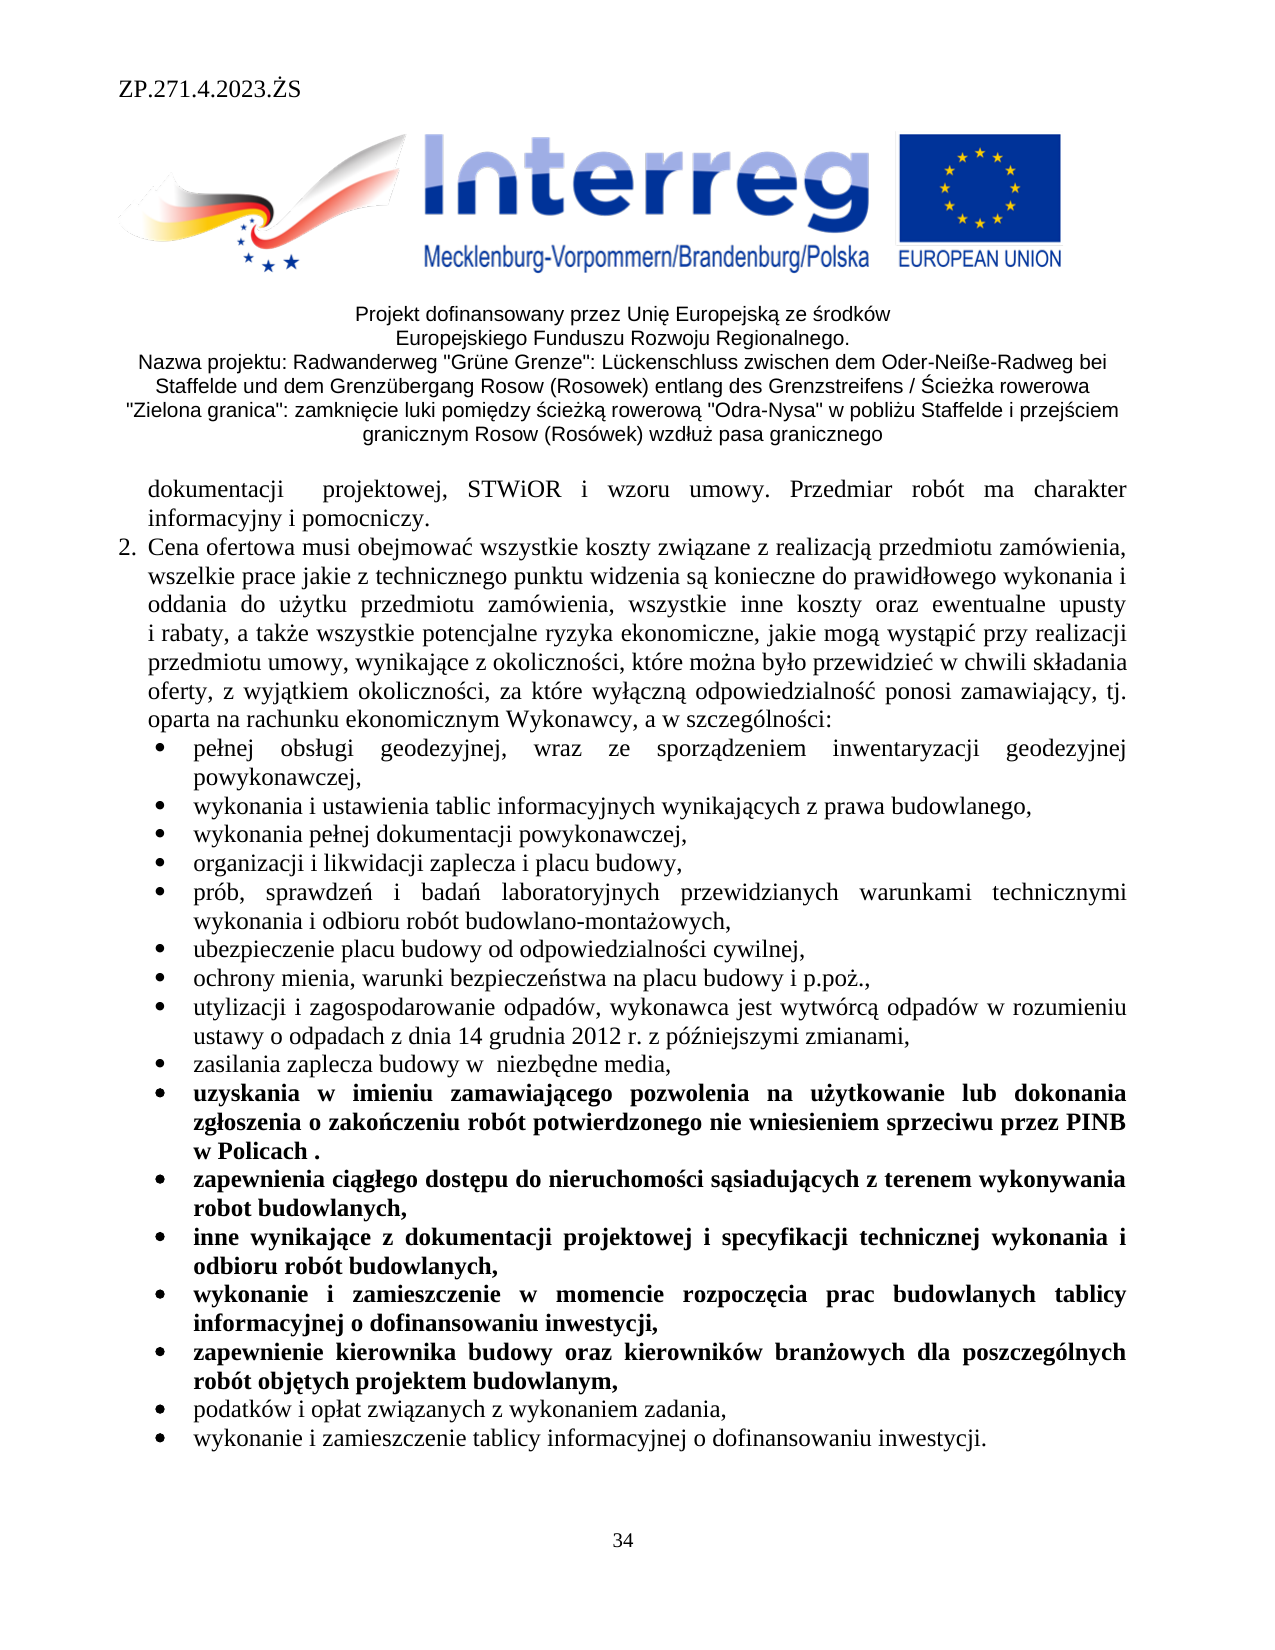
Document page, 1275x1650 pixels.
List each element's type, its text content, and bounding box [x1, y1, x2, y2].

list zapewnienia ciągłego dostępu do nieruchomości sąsiadujących z terenem wykonywania robot budowlanych, [156, 1164, 1127, 1222]
list zapewnienie kierownika budowy oraz kierowników branżowych dla poszczególnych robót objętych projektem budowlanym, [156, 1337, 1127, 1394]
list utylizacji i zagospodarowanie odpadów, wykonawca jest wytwórcą odpadów w rozumieniu ustawy o odpadach z dnia 14 grudnia 2012 r. z późniejszymi zmianami, [156, 992, 1127, 1049]
list pełnej obsługi geodezyjnej, wraz ze sporządzeniem inwentaryzacji geodezyjnej powykonawczej, [156, 733, 1127, 791]
list wykonanie i zamieszczenie tablicy informacyjnej o dofinansowaniu inwestycji. [156, 1423, 1127, 1452]
list wykonania i ustawienia tablic informacyjnych wynikających z prawa budowlanego, [156, 791, 1127, 819]
list ubezpieczenie placu budowy od odpowiedzialności cywilnej, [156, 934, 1127, 963]
list wykonania pełnej dokumentacji powykonawczej, [156, 819, 1127, 848]
list wykonanie i zamieszczenie w momencie rozpoczęcia prac budowlanych tablicy informacyjnej o dofinansowaniu inwestycji, [156, 1279, 1127, 1337]
list organizacji i likwidacji zaplecza i placu budowy, [156, 848, 1127, 877]
list Cena ofertowa musi obejmować wszystkie koszty związane z realizacją przedmiotu zamówienia, wszelkie prace jakie z technicznego punktu widzenia są konieczne do prawidłowego wykonania i oddania do użytku przedmiotu zamówienia, wszystkie inne koszty oraz ewentualne upusty i rabaty, a także wszystkie potencjalne ryzyka ekonomiczne, jakie mogą wystąpić przy realizacji przedmiotu umowy, wynikające z okoliczności, które można było przewidzieć w chwili składania oferty, z wyjątkiem okoliczności, za które wyłączną odpowiedzialność ponosi zamawiający, tj. oparta na rachunku ekonomicznym Wykonawcy, a w szczególności: [118, 532, 1127, 733]
list zasilania zaplecza budowy w niezbędne media, [156, 1049, 1127, 1078]
list ochrony mienia, warunki bezpieczeństwa na placu budowy i p.poż., [156, 963, 1127, 992]
list uzyskania w imieniu zamawiającego pozwolenia na użytkowanie lub dokonania zgłoszenia o zakończeniu robót potwierdzonego nie wniesieniem sprzeciwu przez PINB w Policach . [156, 1078, 1127, 1164]
list inne wynikające z dokumentacji projektowej i specyfikacji technicznej wykonania i odbioru robót budowlanych, [156, 1222, 1127, 1279]
list prób, sprawdzeń i badań laboratoryjnych przewidzianych warunkami technicznymi wykonania i odbioru robót budowlano-montażowych, [156, 877, 1127, 934]
list podatków i opłat związanych z wykonaniem zadania, [156, 1394, 1127, 1423]
picture [118, 131, 1064, 274]
